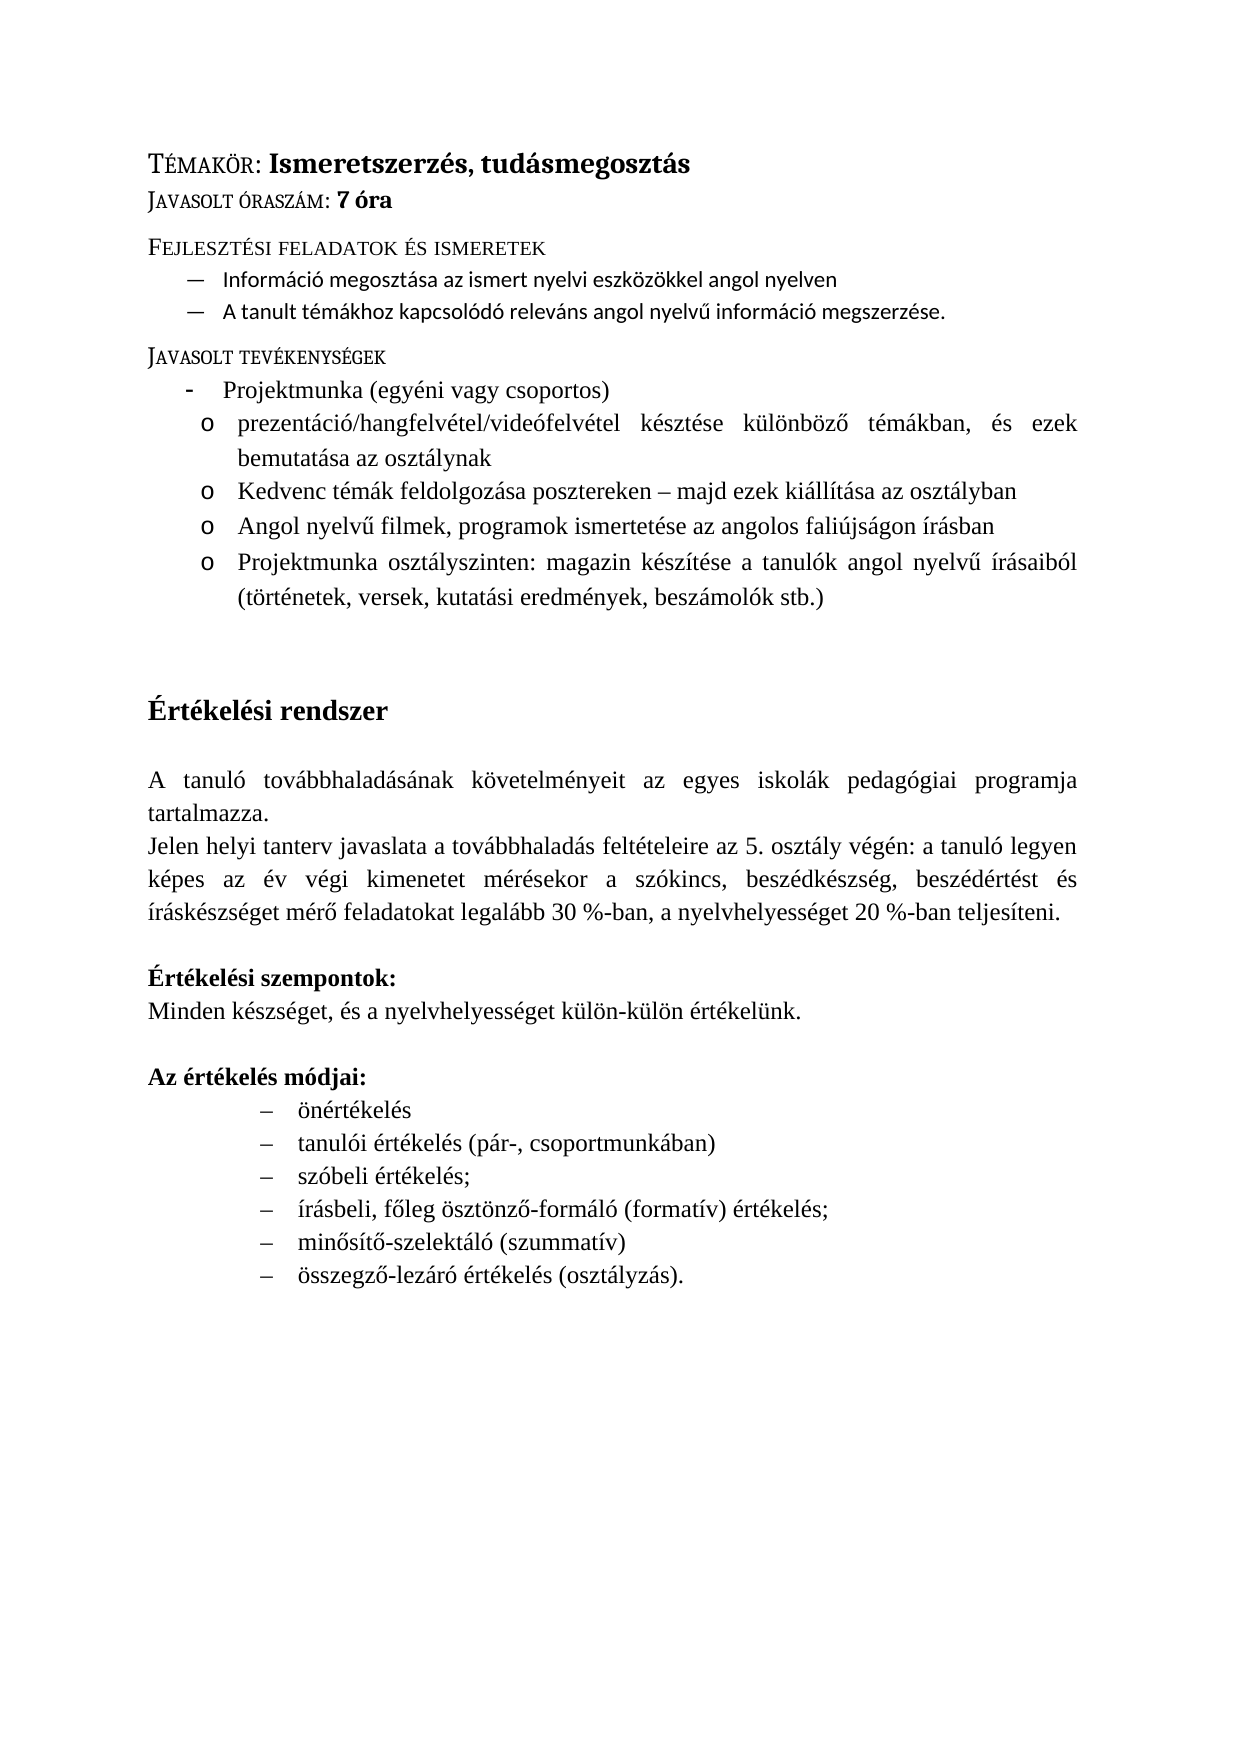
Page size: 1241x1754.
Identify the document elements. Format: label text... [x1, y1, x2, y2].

text Javasolt tevékenységek [148, 342, 1078, 371]
list önértékelés [260, 1095, 1078, 1124]
text Javasolt óraszám: 7 óra [148, 186, 1078, 215]
text Minden készséget, és a nyelvhelyességet külön-külön értékelünk. [148, 996, 1078, 1025]
list szóbeli értékelés; [260, 1161, 1078, 1190]
text Értékelési rendszer [148, 693, 1078, 727]
list A tanult témákhoz kapcsolódó releváns angol nyelvű információ megszerzése. [185, 297, 1078, 325]
list írásbeli, főleg ösztönző-formáló (formatív) értékelés; [260, 1194, 1078, 1223]
text A tanuló továbbhaladásának követelményeit az egyes iskolák pedagógiai programja tartalmazza. [148, 765, 1078, 827]
list Információ megosztása az ismert nyelvi eszközökkel angol nyelven [185, 265, 1078, 293]
text Az értékelés módjai: [148, 1062, 1078, 1091]
list Projektmunka (egyéni vagy csoportos) [185, 375, 1078, 403]
list prezentáció/hangfelvétel/videófelvétel késztése különböző témákban, és ezek bemutatása az osztálynak [200, 408, 1078, 472]
text Értékelési szempontok: [148, 963, 1078, 992]
list minősítő-szelektáló (szummatív) [260, 1227, 1078, 1256]
subtitle Fejlesztési feladatok és ismeretek [148, 232, 1078, 261]
list Angol nyelvű filmek, programok ismertetése az angolos faliújságon írásban [200, 511, 1078, 542]
text Jelen helyi tanterv javaslata a továbbhaladás feltételeire az 5. osztály végén: a tanuló legyen képes az év végi kimenetet mérésekor a szókincs, beszédkészség, beszédértést és íráskészséget mérő feladatokat legalább 30 %-ban, a nyelvhelyességet 20 %-ban teljesíteni. [148, 831, 1078, 926]
list Kedvenc témák feldolgozása posztereken – majd ezek kiállítása az osztályban [200, 476, 1078, 507]
list összegző-lezáró értékelés (osztályzás). [260, 1260, 1078, 1289]
list Projektmunka osztályszinten: magazin készítése a tanulók angol nyelvű írásaiból (történetek, versek, kutatási eredmények, beszámolók stb.) [200, 547, 1078, 611]
list tanulói értékelés (pár-, csoportmunkában) [260, 1128, 1078, 1157]
text Témakör: Ismeretszerzés, tudásmegosztás [148, 148, 1078, 181]
